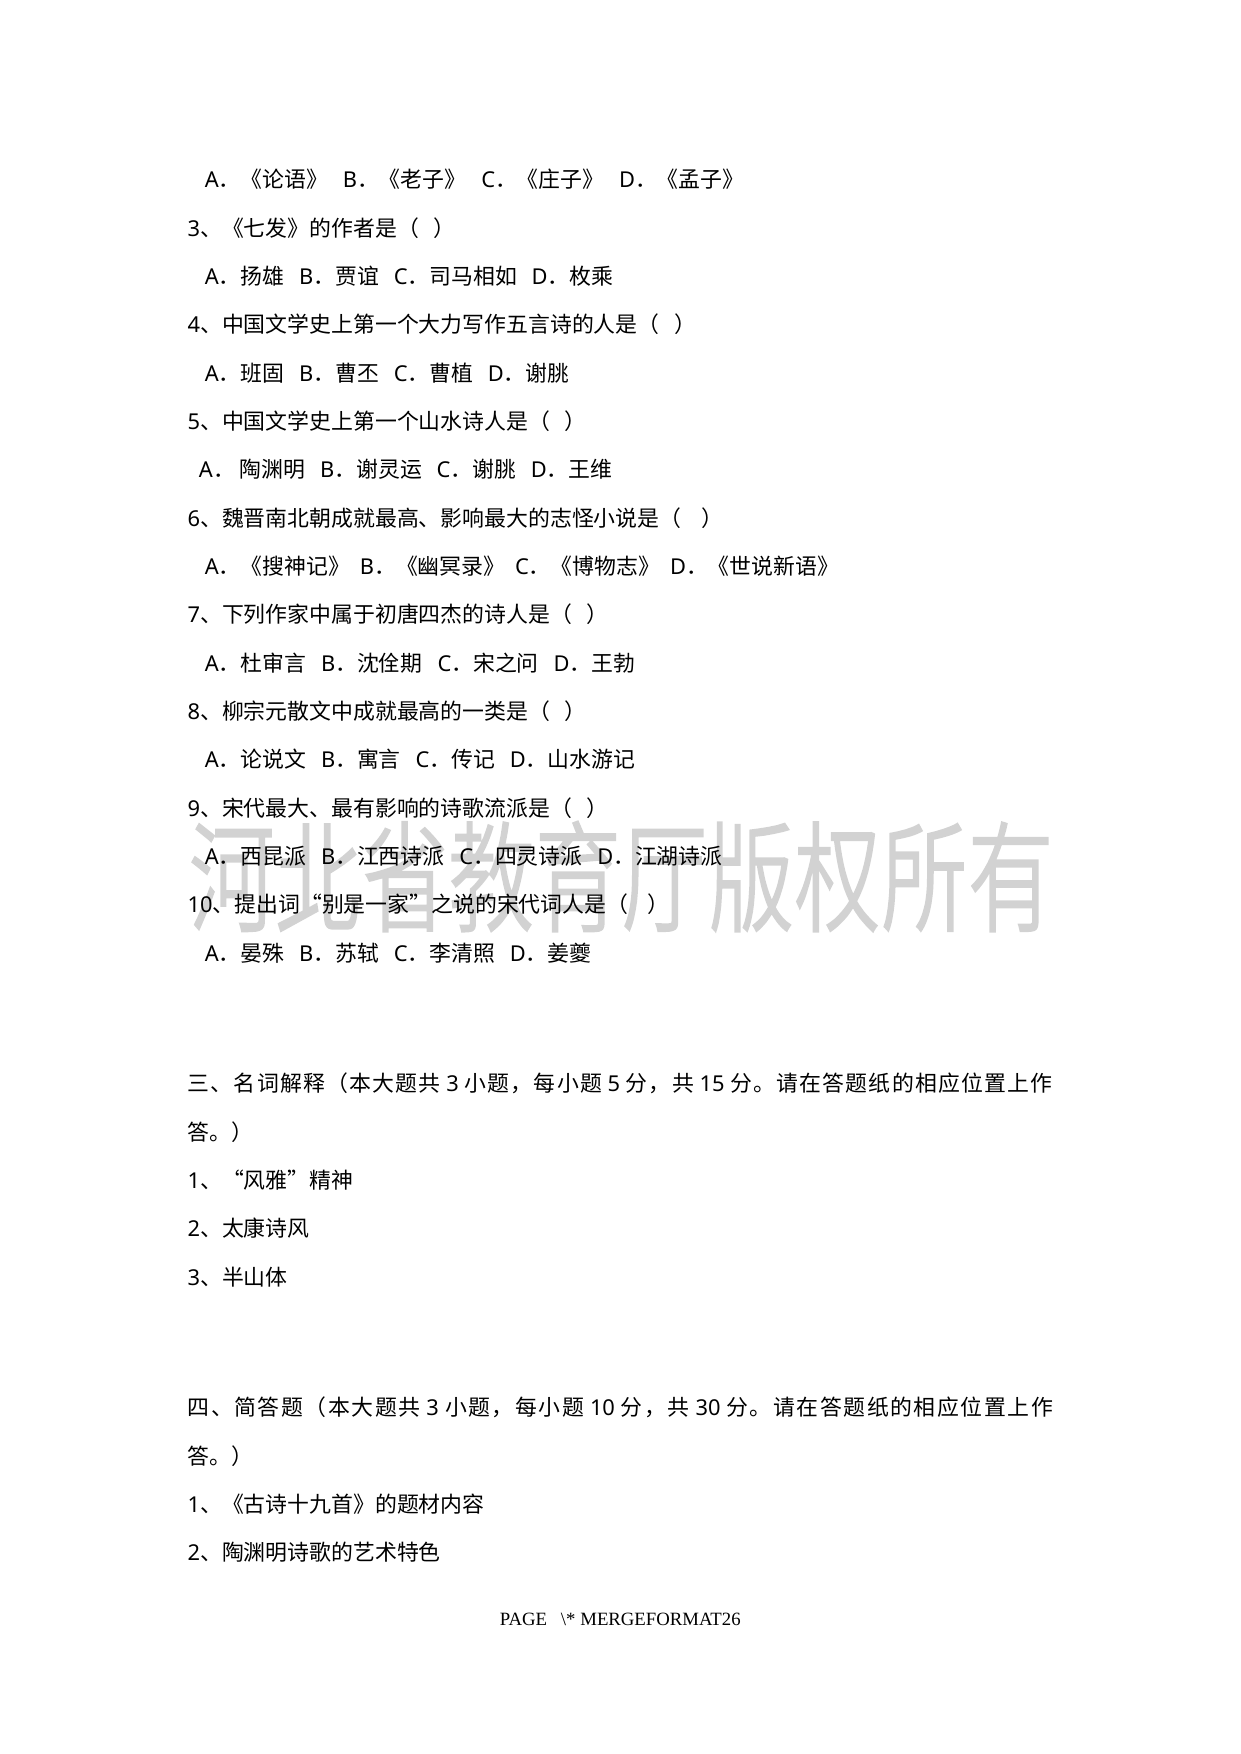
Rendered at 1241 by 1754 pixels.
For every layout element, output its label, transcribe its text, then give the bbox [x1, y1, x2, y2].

text 2、太康诗风 [187, 1211, 1053, 1243]
text 8、柳宗元散文中成就最高的一类是（ ） [187, 694, 1053, 726]
text 3、《七发》的作者是（ ） [187, 210, 1053, 243]
text 4、中国文学史上第一个大力写作五言诗的人是（ ） [187, 307, 1053, 339]
text 6、魏晋南北朝成就最高、影响最大的志怪小说是（ ） [187, 500, 1053, 533]
text A．杜审言 B．沈佺期 C．宋之问 D．王勃 [187, 645, 1053, 678]
text A．扬雄 B．贾谊 C．司马相如 D．枚乘 [187, 259, 1053, 291]
text 四、简答题（本大题共3小题，每小题10分，共30分。请在答题纸的相应位置上作答。） [187, 1390, 1053, 1471]
text A．晏殊 B．苏轼 C．李清照 D．姜夔 [187, 935, 1053, 968]
text A． 陶渊明 B．谢灵运 C．谢朓 D．王维 [187, 452, 1053, 484]
text 7、下列作家中属于初唐四杰的诗人是（ ） [187, 597, 1053, 629]
text 三、名词解释（本大题共3小题，每小题5分，共15分。请在答题纸的相应位置上作答。） [187, 1066, 1053, 1147]
text A．《论语》 B．《老子》 C．《庄子》 D．《孟子》 [187, 162, 1053, 194]
text A．论说文 B．寓言 C．传记 D．山水游记 [187, 742, 1053, 774]
text 2、陶渊明诗歌的艺术特色 [187, 1535, 1053, 1568]
text 1、“风雅”精神 [187, 1163, 1053, 1195]
text A．西昆派 B．江西诗派 C．四灵诗派 D．江湖诗派 [187, 839, 1053, 871]
text 1、《古诗十九首》的题材内容 [187, 1487, 1053, 1519]
text 9、宋代最大、最有影响的诗歌流派是（ ） [187, 790, 1053, 823]
text A．班固 B．曹丕 C．曹植 D．谢朓 [187, 355, 1053, 388]
text 5、中国文学史上第一个山水诗人是（ ） [187, 404, 1053, 436]
text 10、提出词“别是一家”之说的宋代词人是（ ） [187, 887, 1053, 919]
text A．《搜神记》 B．《幽冥录》 C．《博物志》 D．《世说新语》 [187, 549, 1053, 581]
text 3、半山体 [187, 1259, 1053, 1292]
